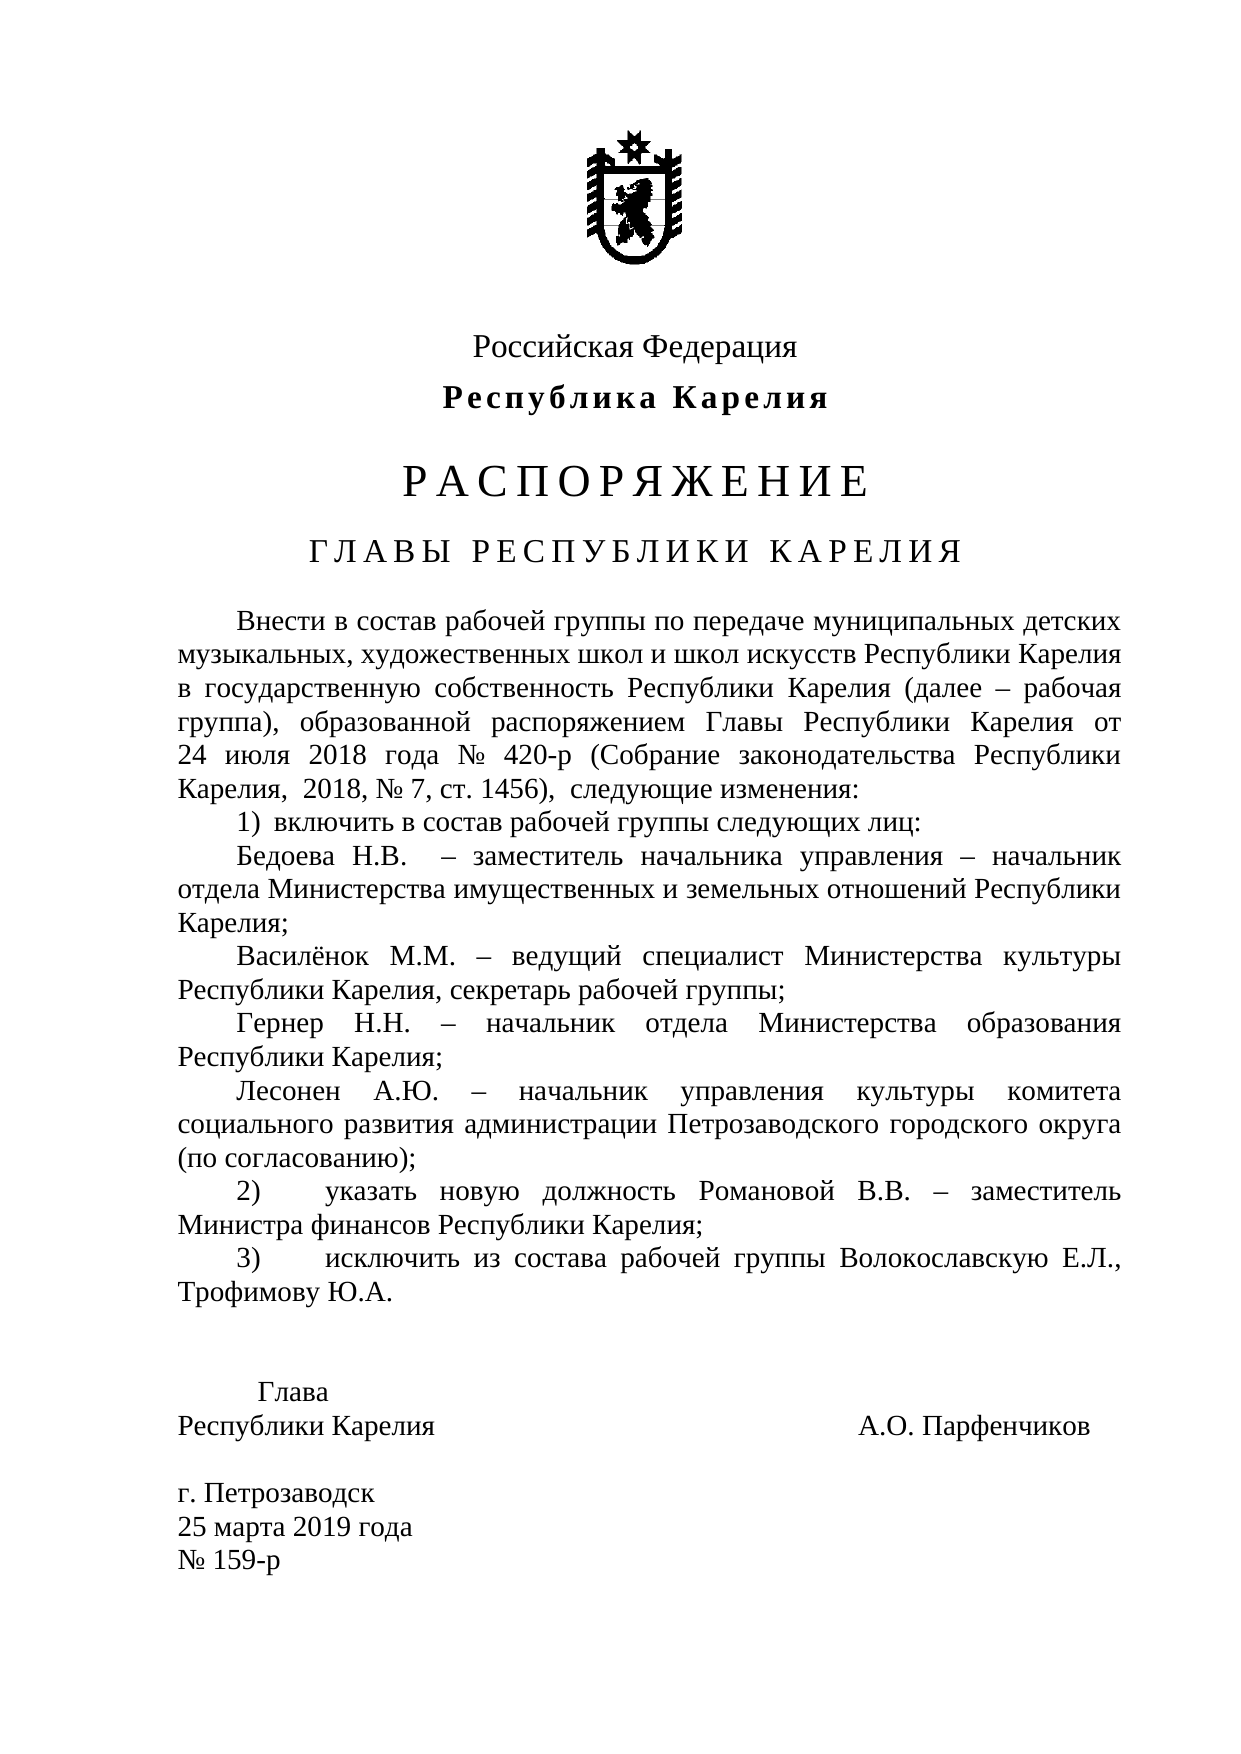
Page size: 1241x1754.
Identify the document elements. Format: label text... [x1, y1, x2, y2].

subtitle РАСПОРЯЖЕНИЕ [162, 453, 1107, 506]
list исключить из состава рабочей группы Волокославскую Е.Л., Трофимову Ю.А. [177, 1240, 1122, 1307]
text № 159-р [177, 1542, 1122, 1576]
text Глава [177, 1374, 1122, 1408]
list указать новую должность Романовой В.В. – заместитель Министра финансов Республики Карелия; [177, 1173, 1122, 1240]
text Бедоева Н.В. – заместитель начальника управления – начальник отдела Министерства имущественных и земельных отношений Республики Карелия; [177, 838, 1122, 938]
text Василёнок М.М. – ведущий специалист Министерства культуры Республики Карелия, секретарь рабочей группы; [177, 938, 1122, 1006]
picture [570, 118, 700, 286]
text Лесонен А.Ю. – начальник управления культуры комитета социального развития администрации Петрозаводского городского округа (по согласованию); [177, 1073, 1122, 1173]
subtitle Российская Федерация [162, 327, 1107, 365]
text Республики Карелия А.О. Парфенчиков [177, 1408, 1122, 1442]
subtitle ГЛАВЫ РЕСПУБЛИКИ КАРЕЛИЯ [162, 531, 1107, 569]
list включить в состав рабочей группы следующих лиц: [236, 804, 1122, 838]
text 25 марта 2019 года [177, 1509, 1122, 1542]
text Внести в состав рабочей группы по передаче муниципальных детских музыкальных, художественных школ и школ искусств Республики Карелия в государственную собственность Республики Карелия (далее – рабочая группа), образованной распоряжением Главы Республики Карелия от 24 июля 2018 года № 420-р (Собрание законодательства Республики Карелия, 2018, № 7, ст. 1456), следующие изменения: [177, 603, 1122, 804]
subtitle Республика Карелия [162, 378, 1107, 416]
text г. Петрозаводск [177, 1475, 1122, 1509]
text Гернер Н.Н. – начальник отдела Министерства образования Республики Карелия; [177, 1006, 1122, 1073]
